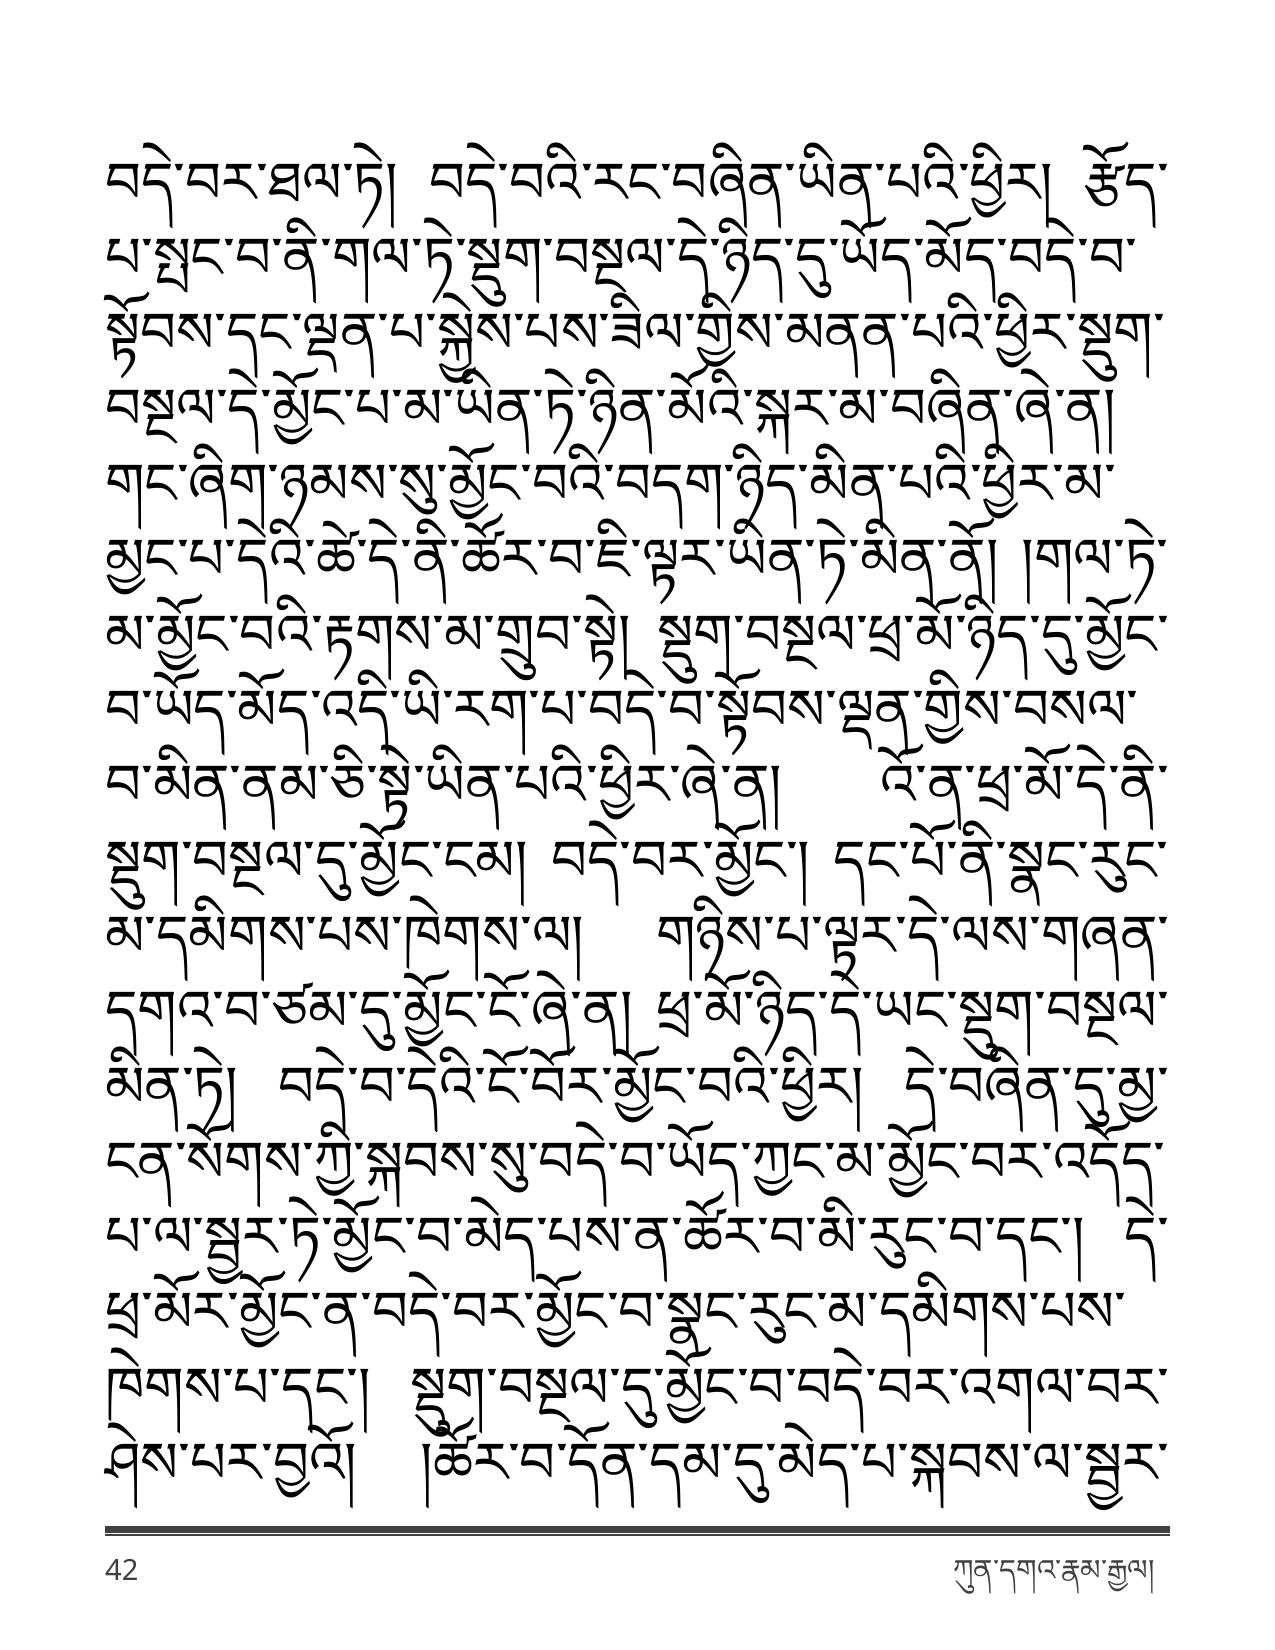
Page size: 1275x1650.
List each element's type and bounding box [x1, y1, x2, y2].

text [105, 150, 1170, 1496]
